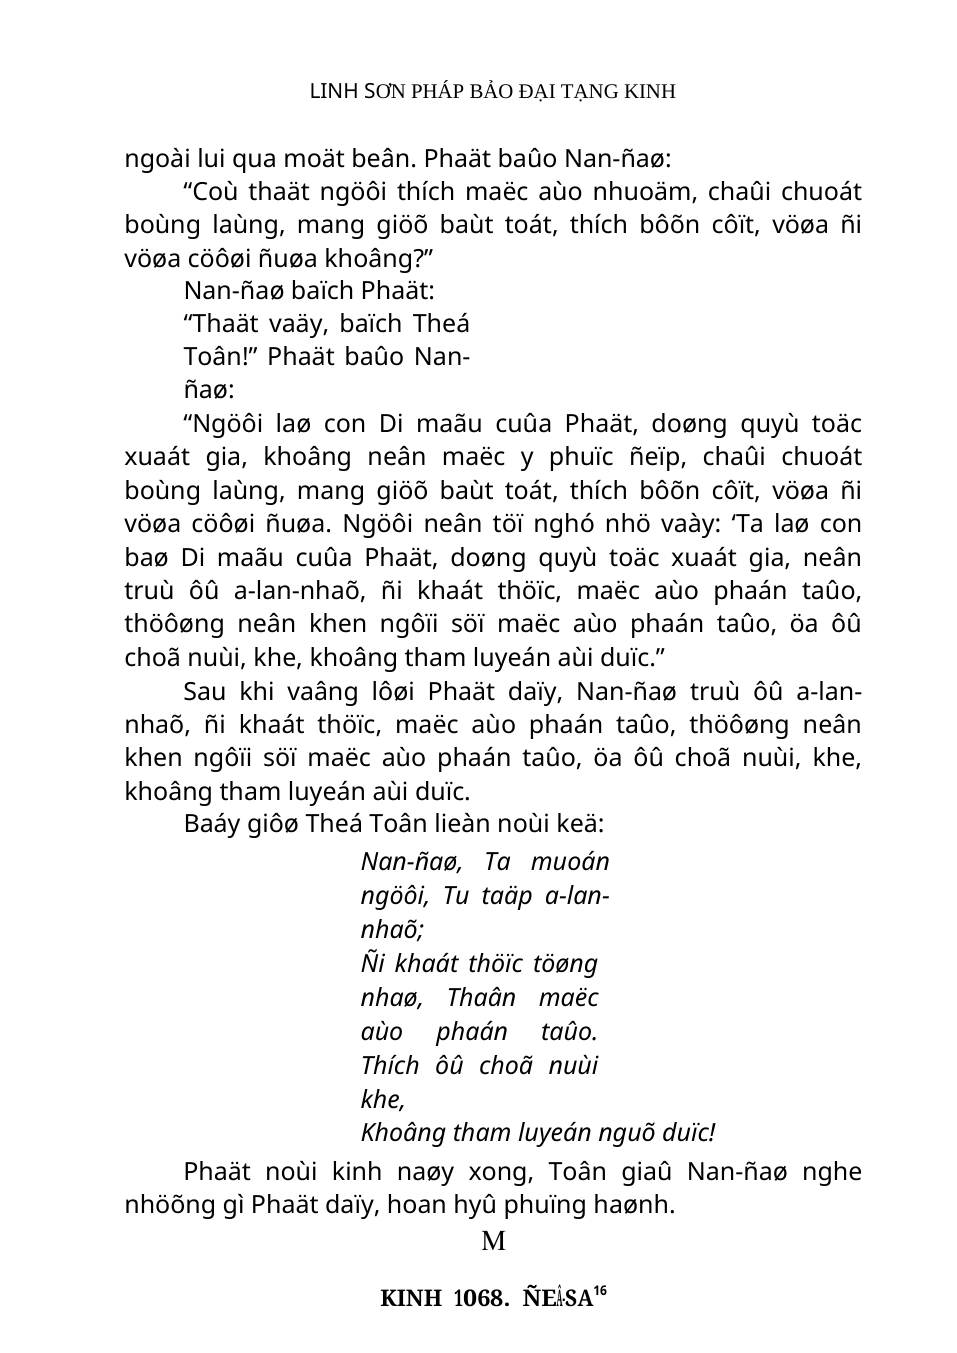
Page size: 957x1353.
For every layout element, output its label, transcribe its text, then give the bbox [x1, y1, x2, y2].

text Nan-ñaø, Ta muoán ngöôi, Tu taäp a-lan-nhaõ; [360, 843, 610, 946]
text Khoâng tham luyeán nguõ duïc! [360, 1116, 875, 1148]
subtitle  [112, 1230, 874, 1256]
text “Ngöôi laø con Di maãu cuûa Phaät, doøng quyù toäc xuaát gia, khoâng neân maëc y phuïc ñeïp, chaûi chuoát boùng laùng, mang giöõ baùt toát, thích bôõn côït, vöøa ñi vöøa cöôøi ñuøa. Ngöôi neân töï nghó nhö vaày: ‘Ta laø con baø Di maãu cuûa Phaät, doøng quyù toäc xuaát gia, neân truù ôû a-lan-nhaõ, ñi khaát thöïc, maëc aùo phaán taûo, thöôøng neân khen ngôïi söï maëc aùo phaán taûo, öa ôû choã nuùi, khe, khoâng tham luyeán aùi duïc.” [124, 406, 863, 673]
text Nan-ñaø baïch Phaät: [183, 274, 875, 306]
text Ñi khaát thöïc töøng nhaø, Thaân maëc aùo phaán taûo. Thích ôû choã nuùi khe, [360, 946, 598, 1116]
text Phaät noùi kinh naøy xong, Toân giaû Nan-ñaø nghe nhöõng gì Phaät daïy, hoan hyû phuïng haønh. [124, 1154, 863, 1221]
text KINH 1068. ÑEÂ-SA16 [307, 1281, 680, 1313]
text Sau khi vaâng lôøi Phaät daïy, Nan-ñaø truù ôû a-lan-nhaõ, ñi khaát thöïc, maëc aùo phaán taûo, thöôøng neân khen ngôïi söï maëc aùo phaán taûo, öa ôû choã nuùi, khe, khoâng tham luyeán aùi duïc. [124, 673, 863, 807]
text “Coù thaät ngöôi thích maëc aùo nhuoäm, chaûi chuoát boùng laùng, mang giöõ baùt toát, thích bôõn côït, vöøa ñi vöøa cöôøi ñuøa khoâng?” [124, 174, 863, 274]
text LINH SƠN PHÁP BẢO ĐẠI TẠNG KINH [309, 77, 875, 105]
text “Thaät vaäy, baïch Theá Toân!” Phaät baûo Nan-ñaø: [183, 306, 470, 406]
text Baáy giôø Theá Toân lieàn noùi keä: [183, 807, 875, 839]
text ngoài lui qua moät beân. Phaät baûo Nan-ñaø: [124, 142, 875, 174]
